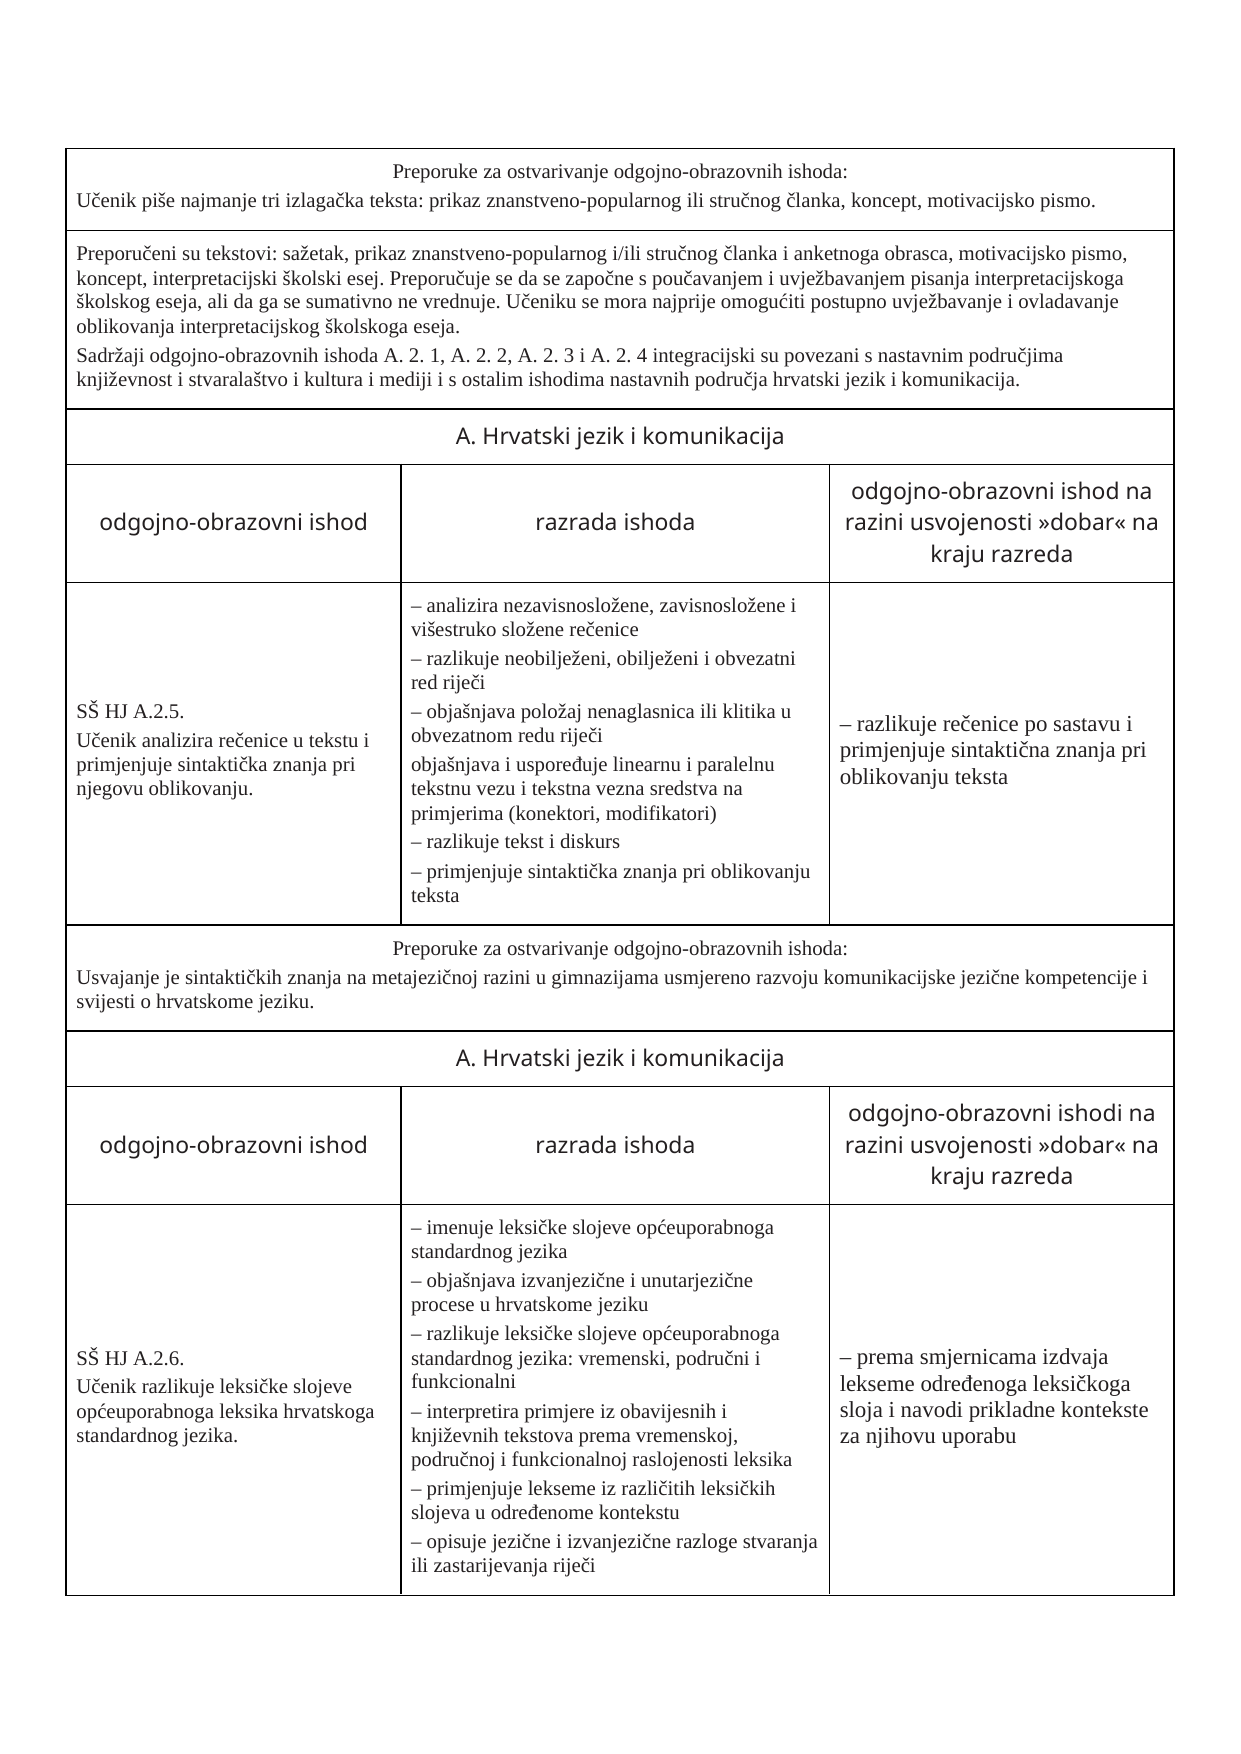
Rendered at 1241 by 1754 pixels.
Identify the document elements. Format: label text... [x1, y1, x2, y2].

table_cell razrada ishoda [402, 1087, 829, 1203]
table_cell – imenuje leksičke slojeve općeuporabnoga standardnog jezika – objašnjava izvanjezične i unutarjezične procese u hrvatskome jeziku – razlikuje leksičke slojeve općeuporabnoga standardnog jezika: vremenski, područni i funkcionalni – interpretira primjere iz obavijesnih i književnih tekstova prema vremenskoj, područnoj i funkcionalnoj raslojenosti leksika – primjenjuje lekseme iz različitih leksičkih slojeva u određenome kontekstu – opisuje jezične i izvanjezične razloge stvaranja ili zastarijevanja riječi [402, 1205, 829, 1594]
table_cell – prema smjernicama izdvaja lekseme određenoga leksičkoga sloja i navodi prikladne kontekste za njihovu uporabu [830, 1205, 1173, 1594]
table_cell – analizira nezavisnosložene, zavisnosložene i višestruko složene rečenice – razlikuje neobilježeni, obilježeni i obvezatni red riječi – objašnjava položaj nenaglasnica ili klitika u obvezatnom redu riječi objašnjava i uspoređuje linearnu i paralelnu tekstnu vezu i tekstna vezna sredstva na primjerima (konektori, modifikatori) – razlikuje tekst i diskurs – primjenjuje sintaktička znanja pri oblikovanju teksta [402, 583, 829, 924]
table_cell A. Hrvatski jezik i komunikacija [67, 410, 1173, 463]
table_cell odgojno-obrazovni ishod na razini usvojenosti »dobar« na kraju razreda [830, 465, 1173, 581]
table_cell odgojno-obrazovni ishod [67, 465, 400, 581]
table_cell odgojno-obrazovni ishod [67, 1087, 400, 1203]
table_cell razrada ishoda [402, 465, 829, 581]
table_cell Preporuke za ostvarivanje odgojno-obrazovnih ishoda: Učenik piše najmanje tri izlagačka teksta: prikaz znanstveno-popularnog ili stručnog članka, koncept, motivacijsko pismo. [67, 149, 1173, 230]
table_cell odgojno-obrazovni ishodi na razini usvojenosti »dobar« na kraju razreda [830, 1087, 1173, 1203]
table_cell – razlikuje rečenice po sastavu i primjenjuje sintaktična znanja pri oblikovanju teksta [830, 583, 1173, 924]
table_cell Preporučeni su tekstovi: sažetak, prikaz znanstveno-popularnog i/ili stručnog članka i anketnoga obrasca, motivacijsko pismo, koncept, interpretacijski školski esej. Preporučuje se da se započne s poučavanjem i uvježbavanjem pisanja interpretacijskoga školskog eseja, ali da ga se sumativno ne vrednuje. Učeniku se mora najprije omogućiti postupno uvježbavanje i ovladavanje oblikovanja interpretacijskog školskoga eseja. Sadržaji odgojno-obrazovnih ishoda A. 2. 1, A. 2. 2, A. 2. 3 i A. 2. 4 integracijski su povezani s nastavnim područjima književnost i stvaralaštvo i kultura i mediji i s ostalim ishodima nastavnih područja hrvatski jezik i komunikacija. [67, 231, 1173, 408]
table_cell SŠ HJ A.2.5. Učenik analizira rečenice u tekstu i primjenjuje sintaktička znanja pri njegovu oblikovanju. [67, 583, 400, 924]
table_cell A. Hrvatski jezik i komunikacija [67, 1032, 1173, 1086]
table_cell Preporuke za ostvarivanje odgojno-obrazovnih ishoda: Usvajanje je sintaktičkih znanja na metajezičnoj razini u gimnazijama usmjereno razvoju komunikacijske jezične kompetencije i svijesti o hrvatskome jeziku. [67, 926, 1173, 1030]
table_cell SŠ HJ A.2.6. Učenik razlikuje leksičke slojeve općeuporabnoga leksika hrvatskoga standardnog jezika. [67, 1205, 400, 1594]
